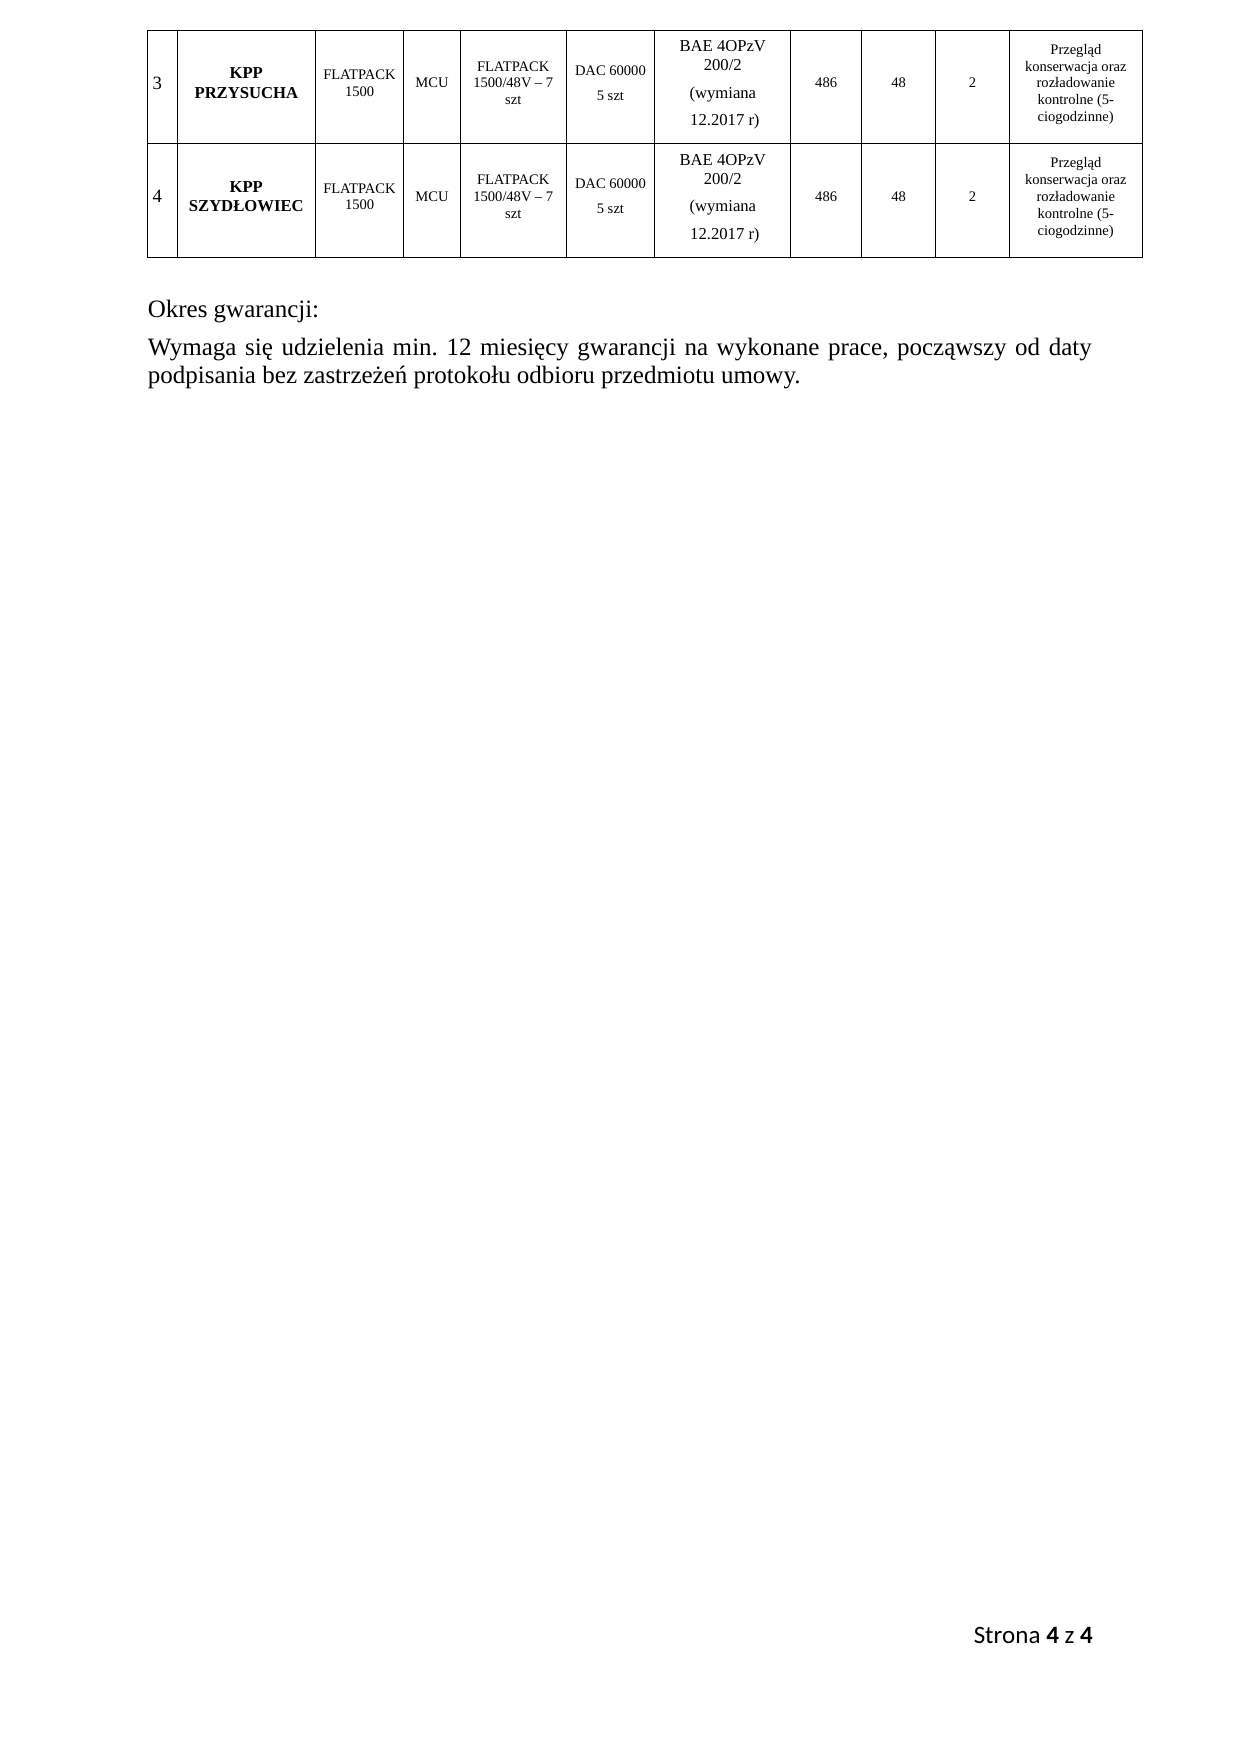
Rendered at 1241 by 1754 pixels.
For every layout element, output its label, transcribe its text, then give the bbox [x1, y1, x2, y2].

table_cell MCU [404, 144, 460, 257]
table_cell BAE 4OPzV 200/2 (wymiana 12.2017 r) [655, 144, 790, 257]
table_cell FLATPACK 1500/48V – 7 szt [461, 144, 566, 257]
table_cell DAC 60000 5 szt [567, 31, 654, 143]
table_cell Przegląd konserwacja oraz rozładowanie kontrolne (5-ciogodzinne) [1010, 144, 1142, 257]
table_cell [1010, 31, 1142, 143]
table_cell 3 [148, 31, 177, 143]
table_cell 2 [936, 144, 1009, 257]
table_cell 48 [862, 31, 935, 143]
table_cell KPP PRZYSUCHA [178, 31, 315, 143]
table_cell BAE 4OPzV 200/2 (wymiana 12.2017 r) [655, 31, 790, 143]
table_cell KPP SZYDŁOWIEC [178, 144, 315, 257]
table_cell FLATPACK 1500 [316, 31, 403, 143]
text Okres gwarancji: [148, 294, 1093, 323]
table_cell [461, 31, 566, 143]
table_cell 486 [791, 31, 861, 143]
table_cell MCU [404, 31, 460, 143]
table_cell 48 [862, 144, 935, 257]
table_cell 486 [791, 144, 861, 257]
table_cell 4 [148, 144, 177, 257]
table_cell 2 [936, 31, 1009, 143]
table_cell FLATPACK 1500 [316, 144, 403, 257]
text Wymaga się udzielenia min. 12 miesięcy gwarancji na wykonane prace, począwszy od daty podpisania bez zastrzeżeń protokołu odbioru przedmiotu umowy. [148, 332, 1093, 389]
table_cell DAC 60000 5 szt [567, 144, 654, 257]
